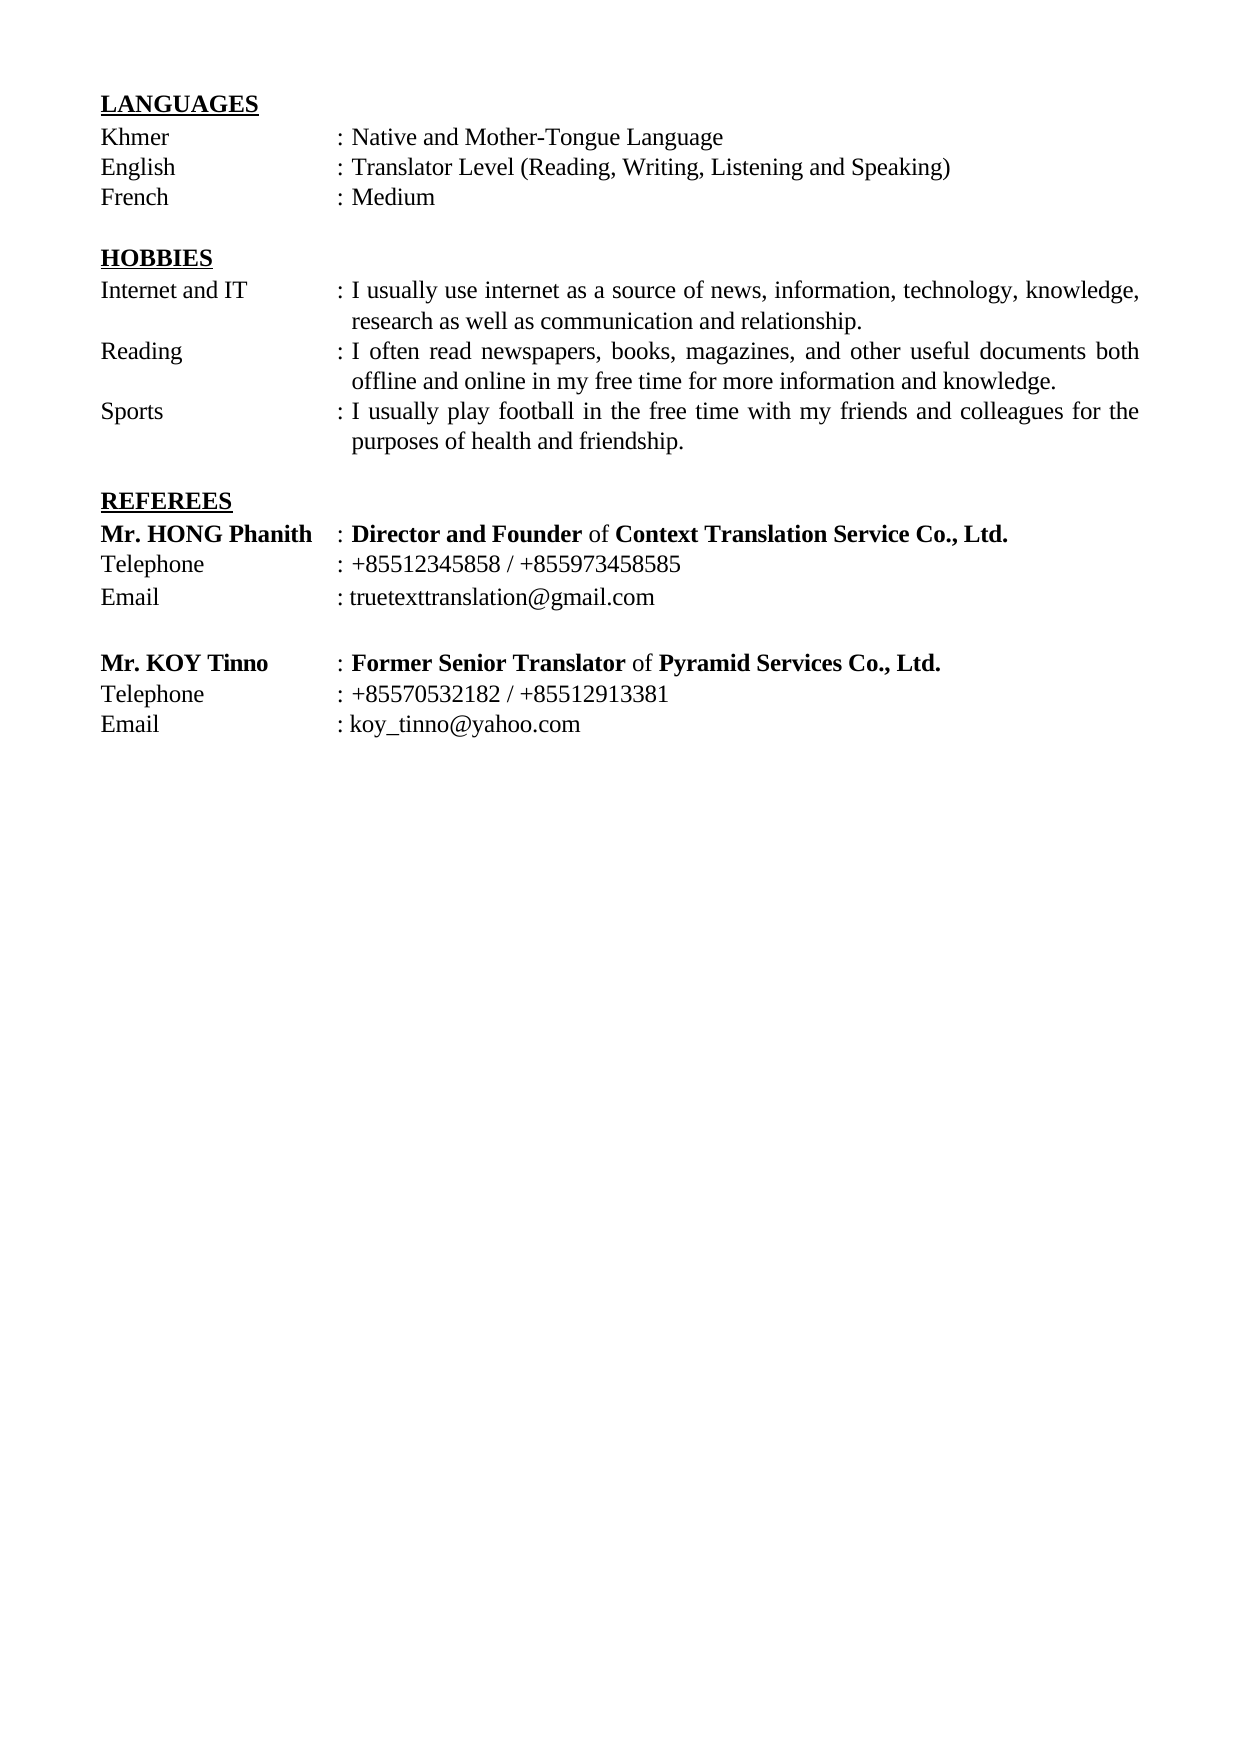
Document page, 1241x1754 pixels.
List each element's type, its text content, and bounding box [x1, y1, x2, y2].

text Khmer : Native and Mother-Tongue Language [100, 122, 1140, 151]
text Mr. KOY Tinno : Former Senior Translator of Pyramid Services Co., Ltd. [100, 648, 1140, 677]
text Telephone : +85570532182 / +85512913381 [100, 679, 1140, 707]
text Email : koy_tinno@yahoo.com [100, 709, 1140, 737]
text Reading : I often read newspapers, books, magazines, and other useful documents both offline and online in my free time for more information and knowledge. [100, 336, 1140, 395]
text HOBBIES [100, 243, 1140, 271]
text LANGUAGES [100, 89, 1140, 118]
text Mr. Hong Phanith : Director and Founder of Context Translation Service Co., Ltd. [100, 519, 1140, 548]
text Telephone : +85512345858 / +855973458585 [100, 549, 1140, 578]
text French : Medium [100, 182, 1140, 211]
text Internet and IT : I usually use internet as a source of news, information, technology, knowledge, research as well as communication and relationship. [100, 276, 1140, 334]
text Sports : I usually play football in the free time with my friends and colleagues for the purposes of health and friendship. [100, 396, 1140, 455]
text REFEREES [100, 486, 1140, 515]
text English : Translator Level (Reading, Writing, Listening and Speaking) [100, 152, 1140, 181]
text Email : truetexttranslation@gmail.com [100, 582, 1140, 611]
